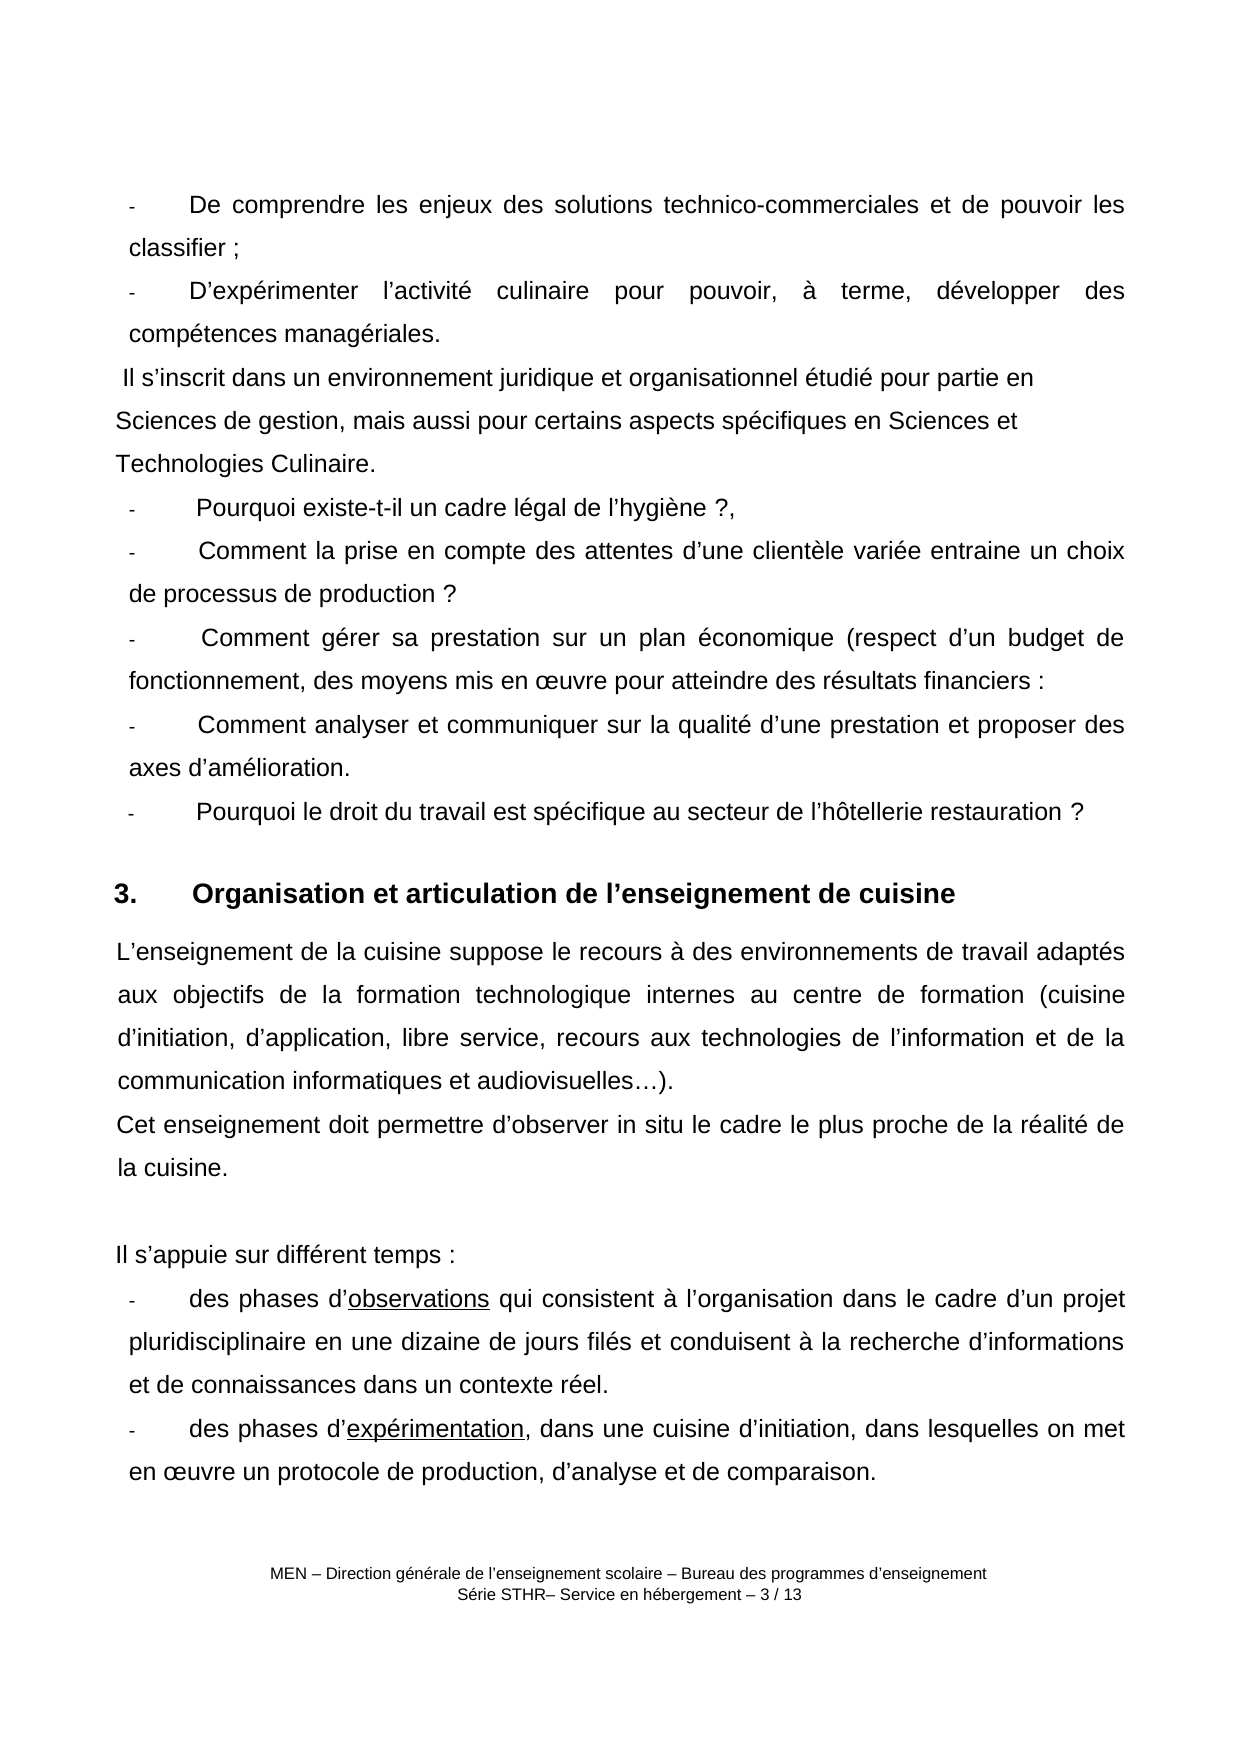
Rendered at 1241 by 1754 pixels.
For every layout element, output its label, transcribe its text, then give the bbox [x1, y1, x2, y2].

list Comment analyser et communiquer sur la qualité d’une prestation et proposer des axes d’amélioration. [128, 710, 1127, 782]
text Cet enseignement doit permettre d’observer in situ le cadre le plus proche de la réalité de la cuisine. [116, 1109, 1127, 1181]
text Il s’inscrit dans un environnement juridique et organisationnel étudié pour partie en Sciences de gestion, mais aussi pour certains aspects spécifiques en Sciences et Technologies Culinaire. [115, 363, 1128, 478]
list des phases d’expérimentation, dans une cuisine d’initiation, dans lesquelles on met en œuvre un protocole de production, d’analyse et de comparaison. [128, 1413, 1127, 1485]
list des phases d’observations qui consistent à l’organisation dans le cadre d’un projet pluridisciplinaire en une dizaine de jours filés et conduisent à la recherche d’informations et de connaissances dans un contexte réel. [128, 1284, 1127, 1399]
text Il s’appuie sur différent temps : [115, 1240, 1127, 1269]
list Pourquoi le droit du travail est spécifique au secteur de l’hôtellerie restauration ? [128, 796, 1127, 825]
list Comment gérer sa prestation sur un plan économique (respect d’un budget de fonctionnement, des moyens mis en œuvre pour atteindre des résultats financiers : [128, 623, 1127, 695]
list D’expérimenter l’activité culinaire pour pouvoir, à terme, développer des compétences managériales. [128, 276, 1127, 348]
text L’enseignement de la cuisine suppose le recours à des environnements de travail adaptés aux objectifs de la formation technologique internes au centre de formation (cuisine d’initiation, d’application, libre service, recours aux technologies de l’information et de la communication informatiques et audiovisuelles…). [116, 937, 1127, 1095]
list Comment la prise en compte des attentes d’une clientèle variée entraine un choix de processus de production ? [128, 536, 1127, 608]
list Pourquoi existe-t-il un cadre légal de l’hygiène ?, [128, 492, 1127, 521]
subtitle Organisation et articulation de l’enseignement de cuisine [114, 877, 1128, 909]
list De comprendre les enjeux des solutions technico-commerciales et de pouvoir les classifier ; [128, 189, 1127, 261]
